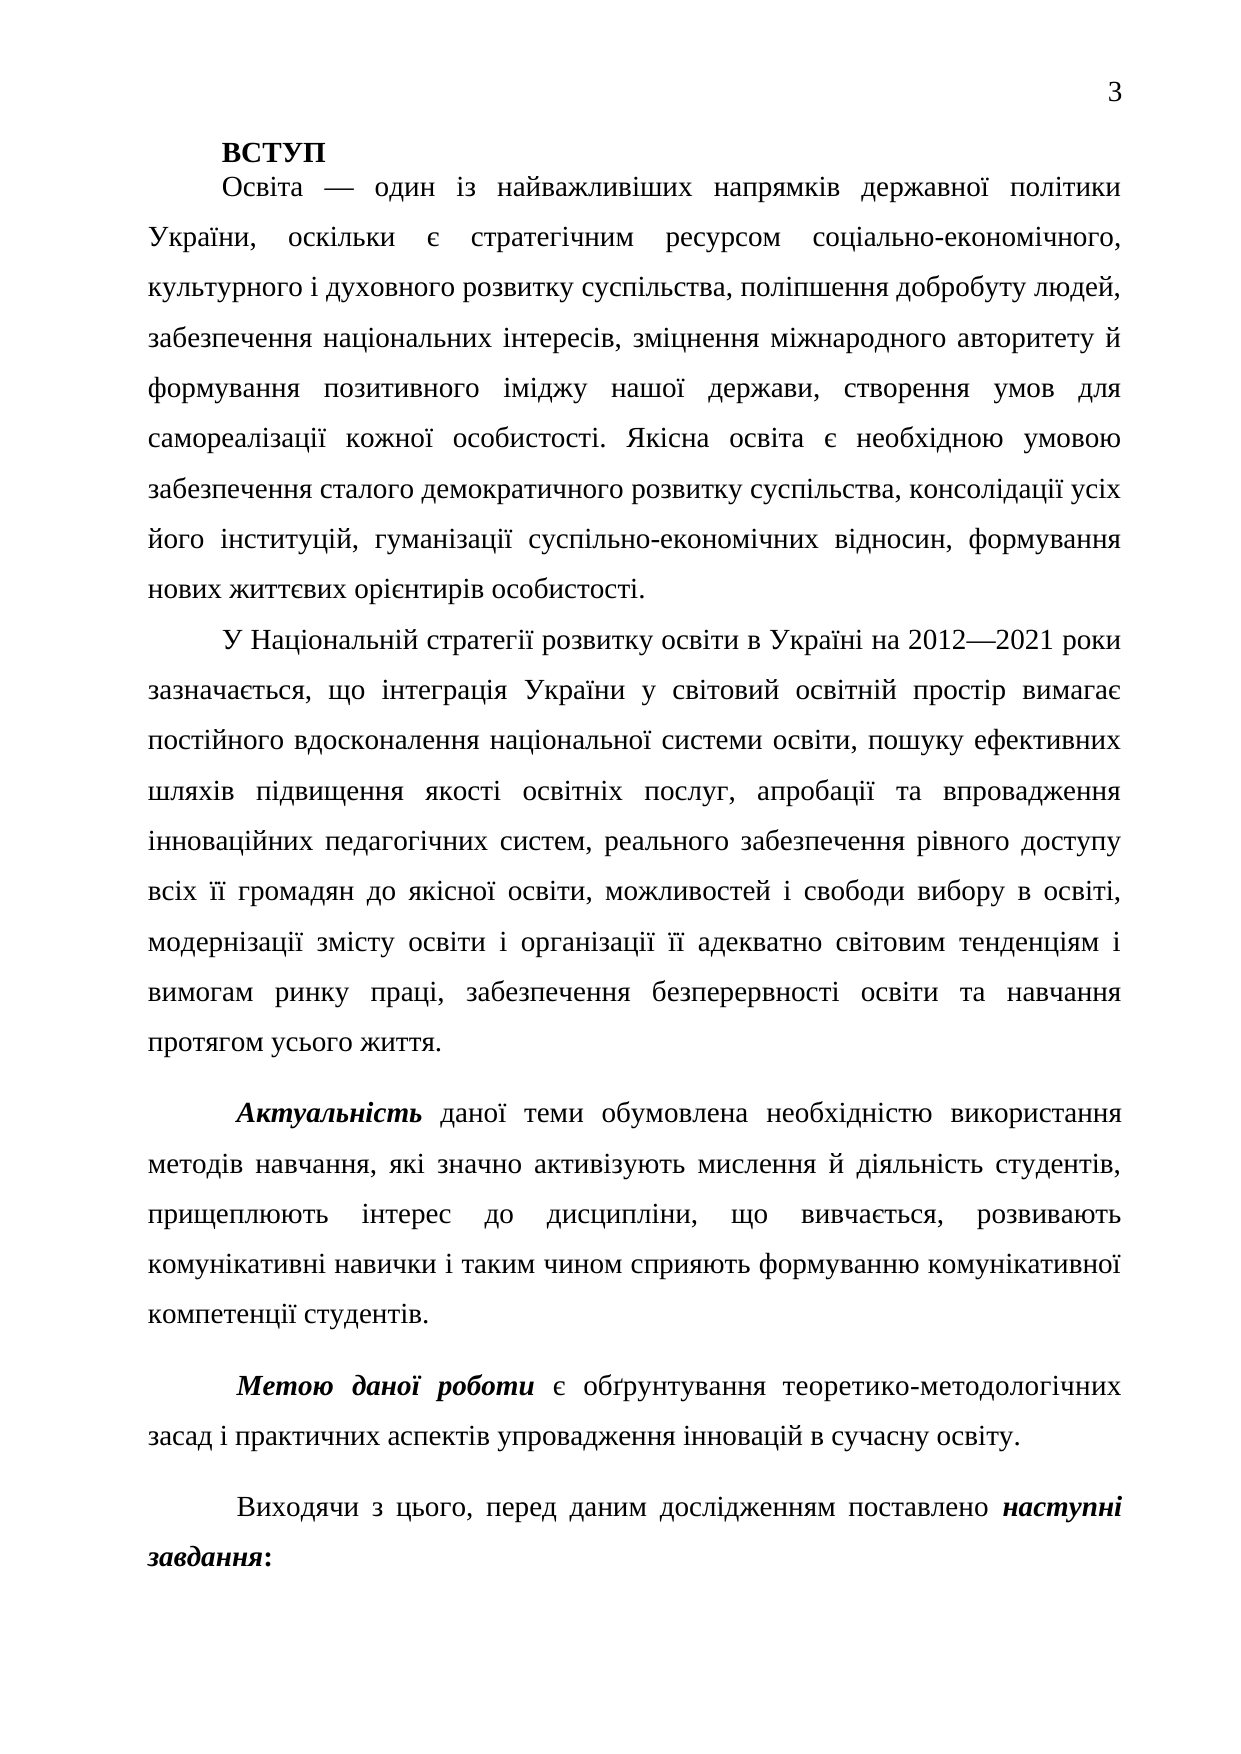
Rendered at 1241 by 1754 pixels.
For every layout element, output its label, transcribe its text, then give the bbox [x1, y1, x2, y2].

text Виходячи з цього, перед даним дослідженням поставлено наступні завдання: [148, 1489, 1122, 1573]
text Актуальність даної теми обумовлена необхідністю використання методів навчання, які значно активізують мислення й діяльність студентів, прищеплюють інтерес до дисципліни, що вивчається, розвивають комунікативні навички і таким чином сприяють формуванню комунікативної компетенції студентів. [148, 1095, 1122, 1330]
text ВСТУП [148, 135, 1122, 169]
text Освіта — один із найважливіших напрямків державної політики України, оскільки є стратегічним ресурсом соціально-економічного, культурного і духовного розвитку суспільства, поліпшення добробуту людей, забезпечення національних інтересів, зміцнення міжнародного авторитету й формування позитивного іміджу нашої держави, створення умов для самореалізації кожної особистості. Якісна освіта є необхідною умовою забезпечення сталого демократичного розвитку суспільства, консолідації усіх його інституцій, гуманізації суспільно-економічних відносин, формування нових життєвих орієнтирів особистості. [148, 169, 1122, 605]
text Метою даної роботи є обґрунтування теоретико-методологічних засад і практичних аспектів упровадження інновацій в сучасну освіту. [148, 1368, 1122, 1452]
text У Національній стратегії розвитку освіти в Україні на 2012—2021 роки зазначається, що інтеграція України у світовий освітній простір вимагає постійного вдосконалення національної системи освіти, пошуку ефективних шляхів підвищення якості освітніх послуг, апробації та впровадження інноваційних педагогічних систем, реального забезпечення рівного доступу всіх її громадян до якісної освіти, можливостей і свободи вибору в освіті, модернізації змісту освіти і організації її адекватно світовим тенденціям і вимогам ринку праці, забезпечення безперервності освіти та навчання протягом усього життя. [148, 622, 1122, 1058]
